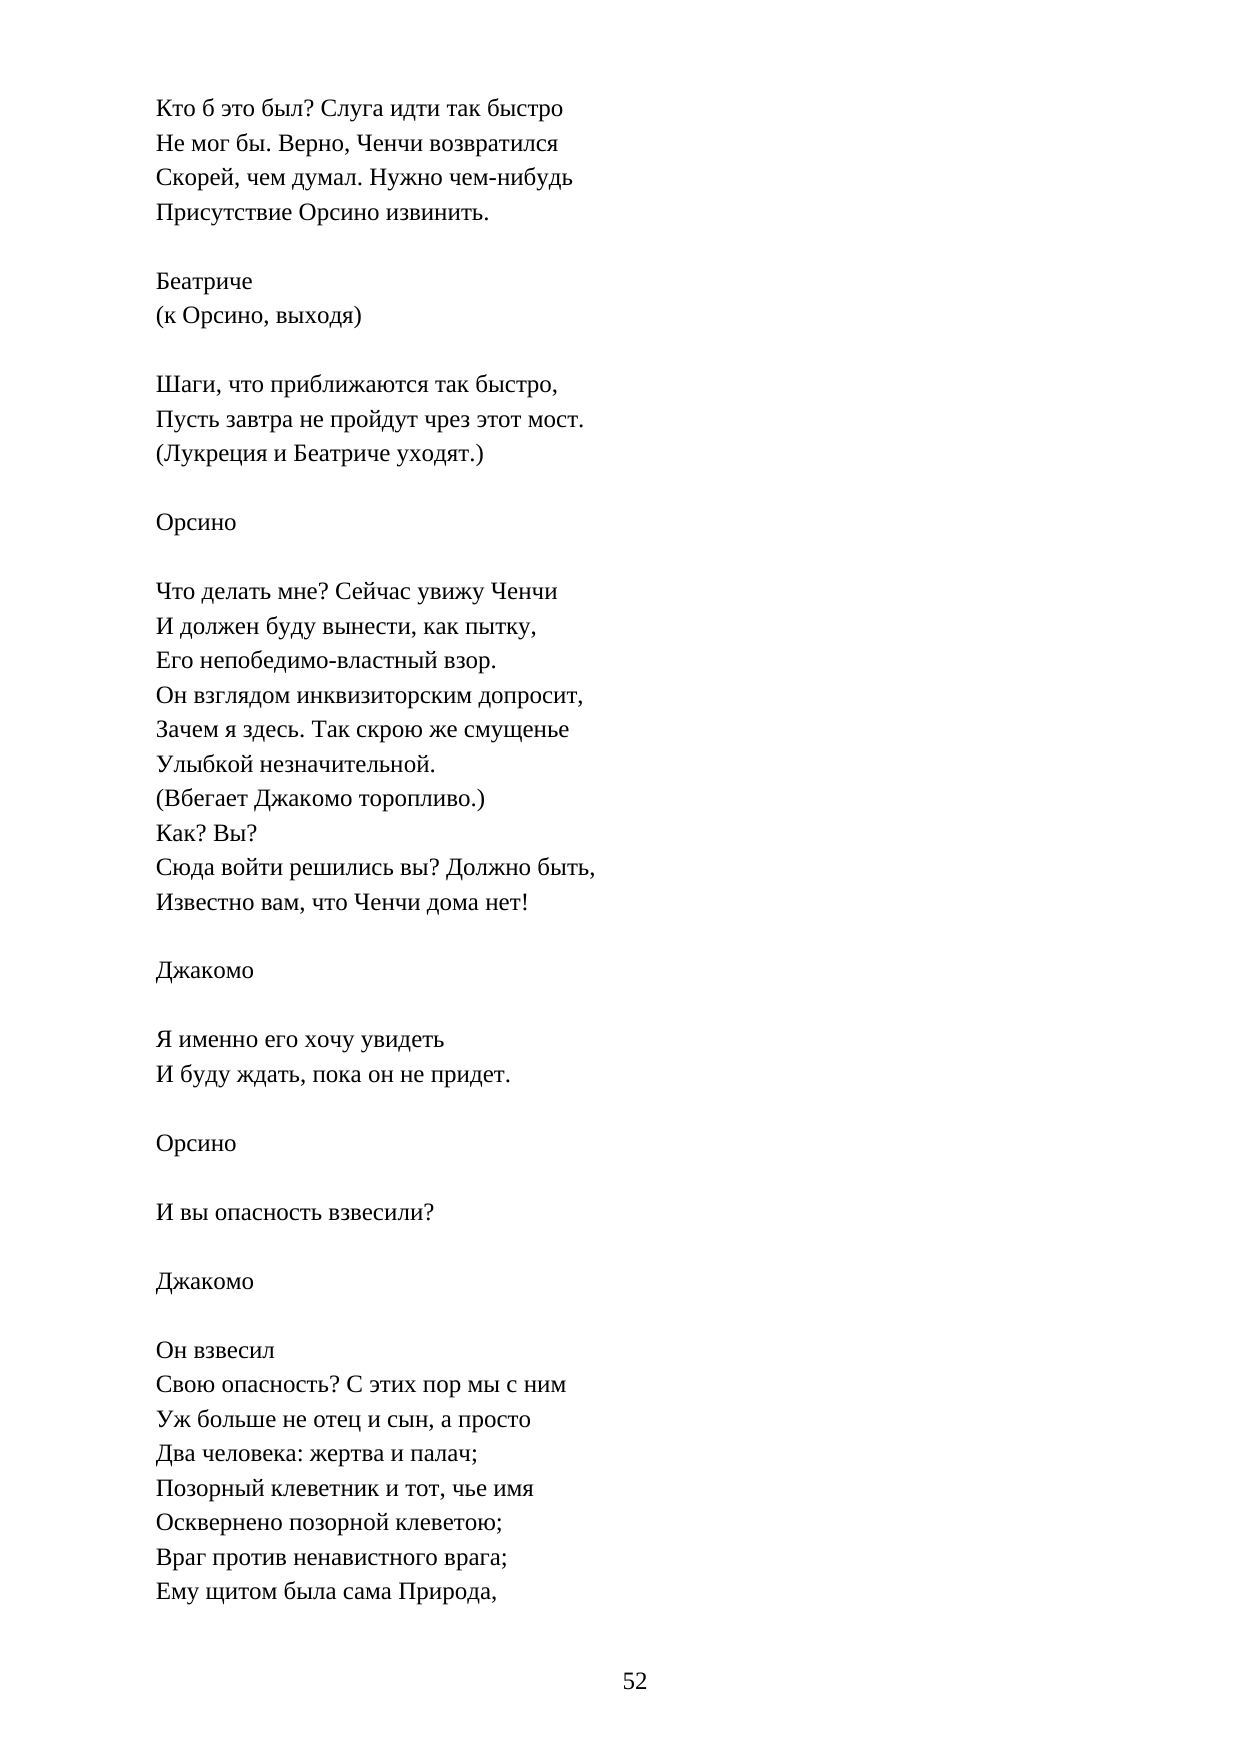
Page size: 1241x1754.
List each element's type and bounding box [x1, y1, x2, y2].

text [118, 59, 1152, 1605]
